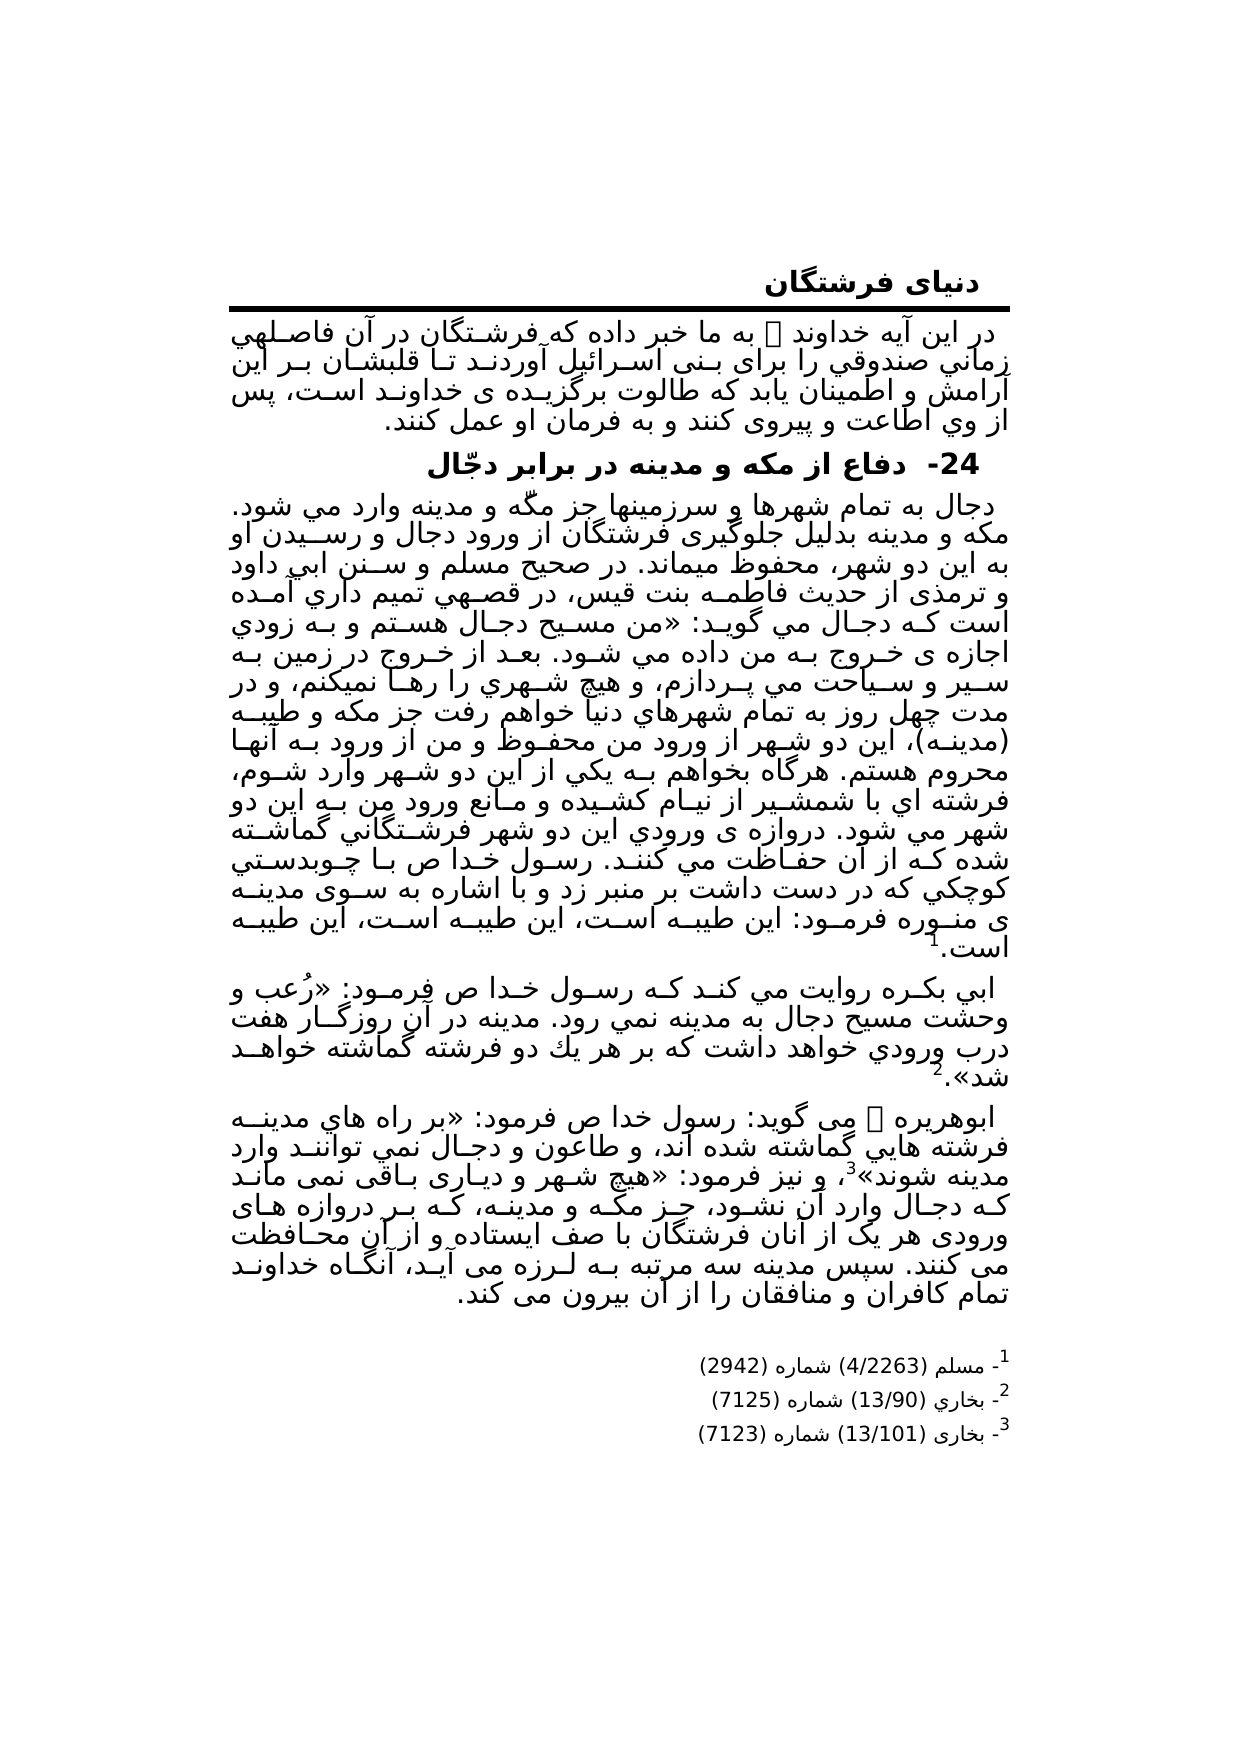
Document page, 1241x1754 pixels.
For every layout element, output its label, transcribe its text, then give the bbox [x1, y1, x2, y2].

text دجال به تمام شهرها و سرزمینها جز مكّه و مدينه وارد مي شود. مكه و مدينه بدليل جلوگیری فرشتگان از ورود دجال و رسيدن او به اين دو شهر، محفوظ ميماند. در صحيح مسلم و سنن ابي داود و ترمذی از حديث فاطمه بنت قيس، در قصهي تميم داري آمده است كه دجال مي گويد: «من مسيح دجال هستم و به زودي اجازه ی خروج به من داده مي شود. بعد از خروج در زمین به سير و سياحت مي پردازم، و هيچ شهري را رها نميكنم، و در مدت چهل روز به تمام شهرهاي دنيا خواهم رفت جز مكه و طيبه (مدينه)، اين دو شهر از ورود من محفوظ و من از ورود به آنها محروم هستم. هرگاه بخواهم به يكي از اين دو شهر وارد شوم، فرشته اي با شمشير از نیام کشیده و مانع ورود من به این دو شهر مي شود. دروازه ی ورودي اين دو شهر فرشتگاني گماشته شده كه از آن حفاظت مي كنند. رسول خدا ص با چوبدستي كوچكي كه در دست داشت بر منبر زد و با اشاره به سوی مدينه ی منوره فرمود: اين طيبه است، اين طيبه است، اين طيبه است. [230, 492, 1010, 965]
text ابي بكره روايت مي كند که رسول خدا ص فرمود: «رُعب و وحشت مسيح دجال به مدينه نمي رود. مدينه در آن روزگار هفت درب ورودي خواهد داشت که بر هر يك دو فرشته گماشته خواهد شد». [230, 975, 1010, 1093]
text 24- دفاع از مكه و مدينه در برابر دجّال [230, 447, 980, 481]
text در اين آیه خداوند به ما خبر داده كه فرشتگان در آن فاصلهي زماني صندوقي را برای بنی اسرائیل آوردند تا قلبشان بر این آرامش و اطمینان یابد كه طالوت برگزيده ی خداوند است، پس از وي اطاعت و پیروی كنند و به فرمان او عمل كنند. [230, 318, 1010, 437]
text ابوهريره می گوید: رسول خدا ص فرمود: «بر راه هاي مدينه فرشته هايي گماشته شده اند، و طاعون و دجال نمي توانند وارد مدينه شوند»، و نيز فرمود: «هیچ شهر و دیاری باقی نمی ماند که دجال وارد آن نشود، جز مکه و مدینه، که بر دروازه های ورودی هر یک از آنان فرشتگان با صف ایستاده و از آن محافظت می کنند. سپس مدینه سه مرتبه به لرزه می آید، آنگاه خداوند تمام کافران و منافقان را از آن بیرون می کند. [230, 1104, 1010, 1311]
